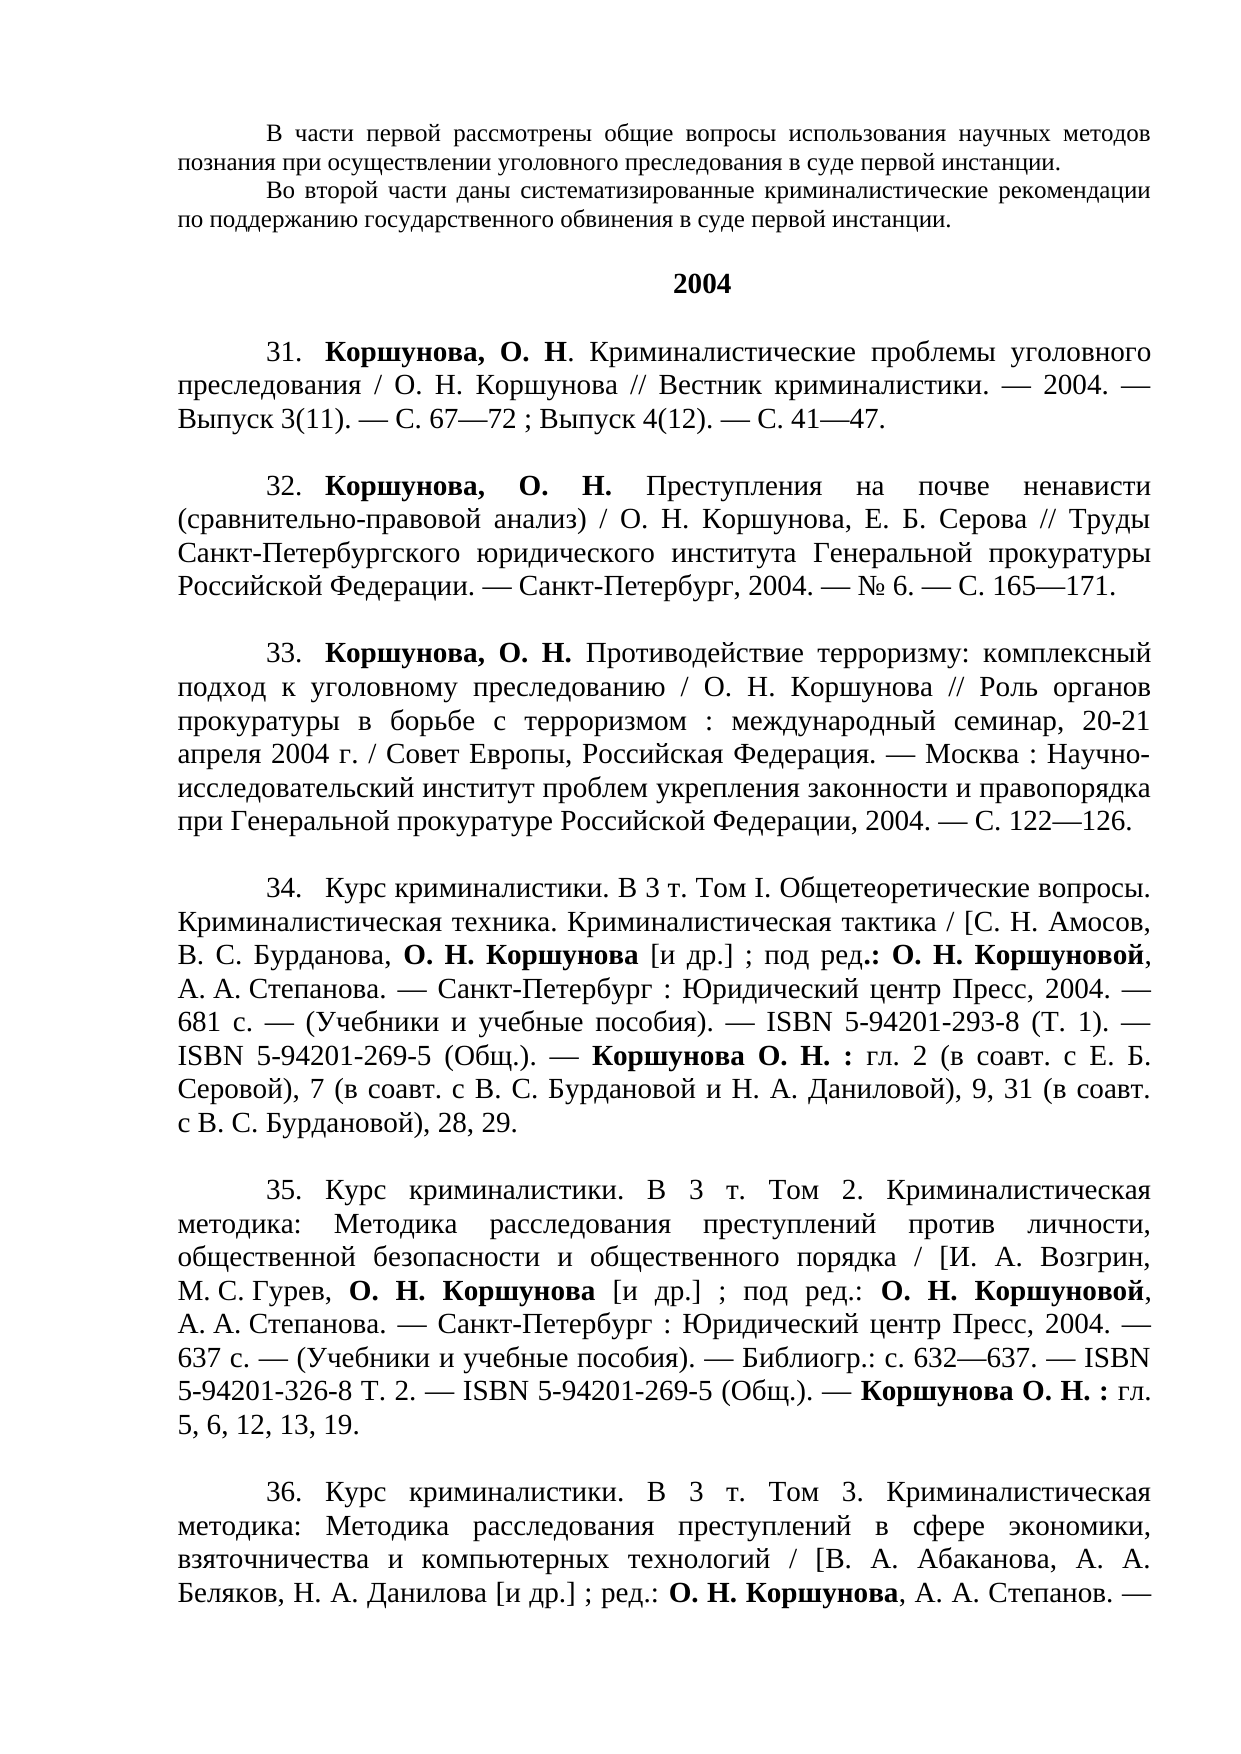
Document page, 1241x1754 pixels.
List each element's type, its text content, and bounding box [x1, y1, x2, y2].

list Коршунова, О. Н. Противодействие терроризму: комплексный подход к уголовному преследованию / О. Н. Коршунова // Роль органов прокуратуры в борьбе с терроризмом : международный семинар, 20-21 апреля 2004 г. / Совет Европы, Российская Федерация. — Москва : Научно-исследовательский институт проблем укрепления законности и правопорядка при Генеральной прокуратуре Российской Федерации, 2004. — С. 122—126. [177, 636, 1152, 837]
list 2004 [252, 267, 1152, 300]
list Коршунова, О. Н. Криминалистические проблемы уголовного преследования / О. Н. Коршунова // Вестник криминалистики. — 2004. — Выпуск 3(11). — С. 67—72 ; Выпуск 4(12). — С. 41—47. [177, 334, 1152, 434]
list В части первой рассмотрены общие вопросы использования научных методов познания при осуществлении уголовного преследования в суде первой инстанции. [177, 118, 1152, 176]
list Во второй части даны систематизированные криминалистические рекомендации по поддержанию государственного обвинения в суде первой инстанции. [177, 176, 1152, 233]
list Курс криминалистики. В 3 т. Том 2. Криминалистическая методика: Методика расследования преступлений против личности, общественной безопасности и общественного порядка / [И. А. Возгрин, М. С. Гурев, О. Н. Коршунова [и др.] ; под ред.: О. Н. Коршуновой, А. А. Степанова. — Санкт-Петербург : Юридический центр Пресс, 2004. — 637 с. — (Учебники и учебные пособия). — Библиогр.: с. 632—637. — ISBN 5-94201-326-8 Т. 2. — ISBN 5-94201-269-5 (Общ.). — Коршунова О. Н. : гл. 5, 6, 12, 13, 19. [177, 1172, 1152, 1441]
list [177, 1474, 1152, 1608]
list Коршунова, О. Н. Преступления на почве ненависти (сравнительно-правовой анализ) / О. Н. Коршунова, Е. Б. Серова // Труды Санкт-Петербургского юридического института Генеральной прокуратуры Российской Федерации. — Санкт-Петербург, 2004. — № 6. — С. 165—171. [177, 468, 1152, 602]
list Курс криминалистики. В 3 т. Том I. Общетеоретические вопросы. Криминалистическая техника. Криминалистическая тактика / [С. Н. Амосов, В. С. Бурданова, О. Н. Коршунова [и др.] ; под ред.: О. Н. Коршуновой, А. А. Степанова. — Санкт-Петербург : Юридический центр Пресс, 2004. — 681 с. — (Учебники и учебные пособия). — ISBN 5-94201-293-8 (Т. 1). — ISBN 5-94201-269-5 (Общ.). — Коршунова О. Н. : гл. 2 (в соавт. с Е. Б. Серовой), 7 (в соавт. с В. С. Бурдановой и Н. А. Даниловой), 9, 31 (в соавт. с В. С. Бурдановой), 28, 29. [177, 870, 1152, 1139]
